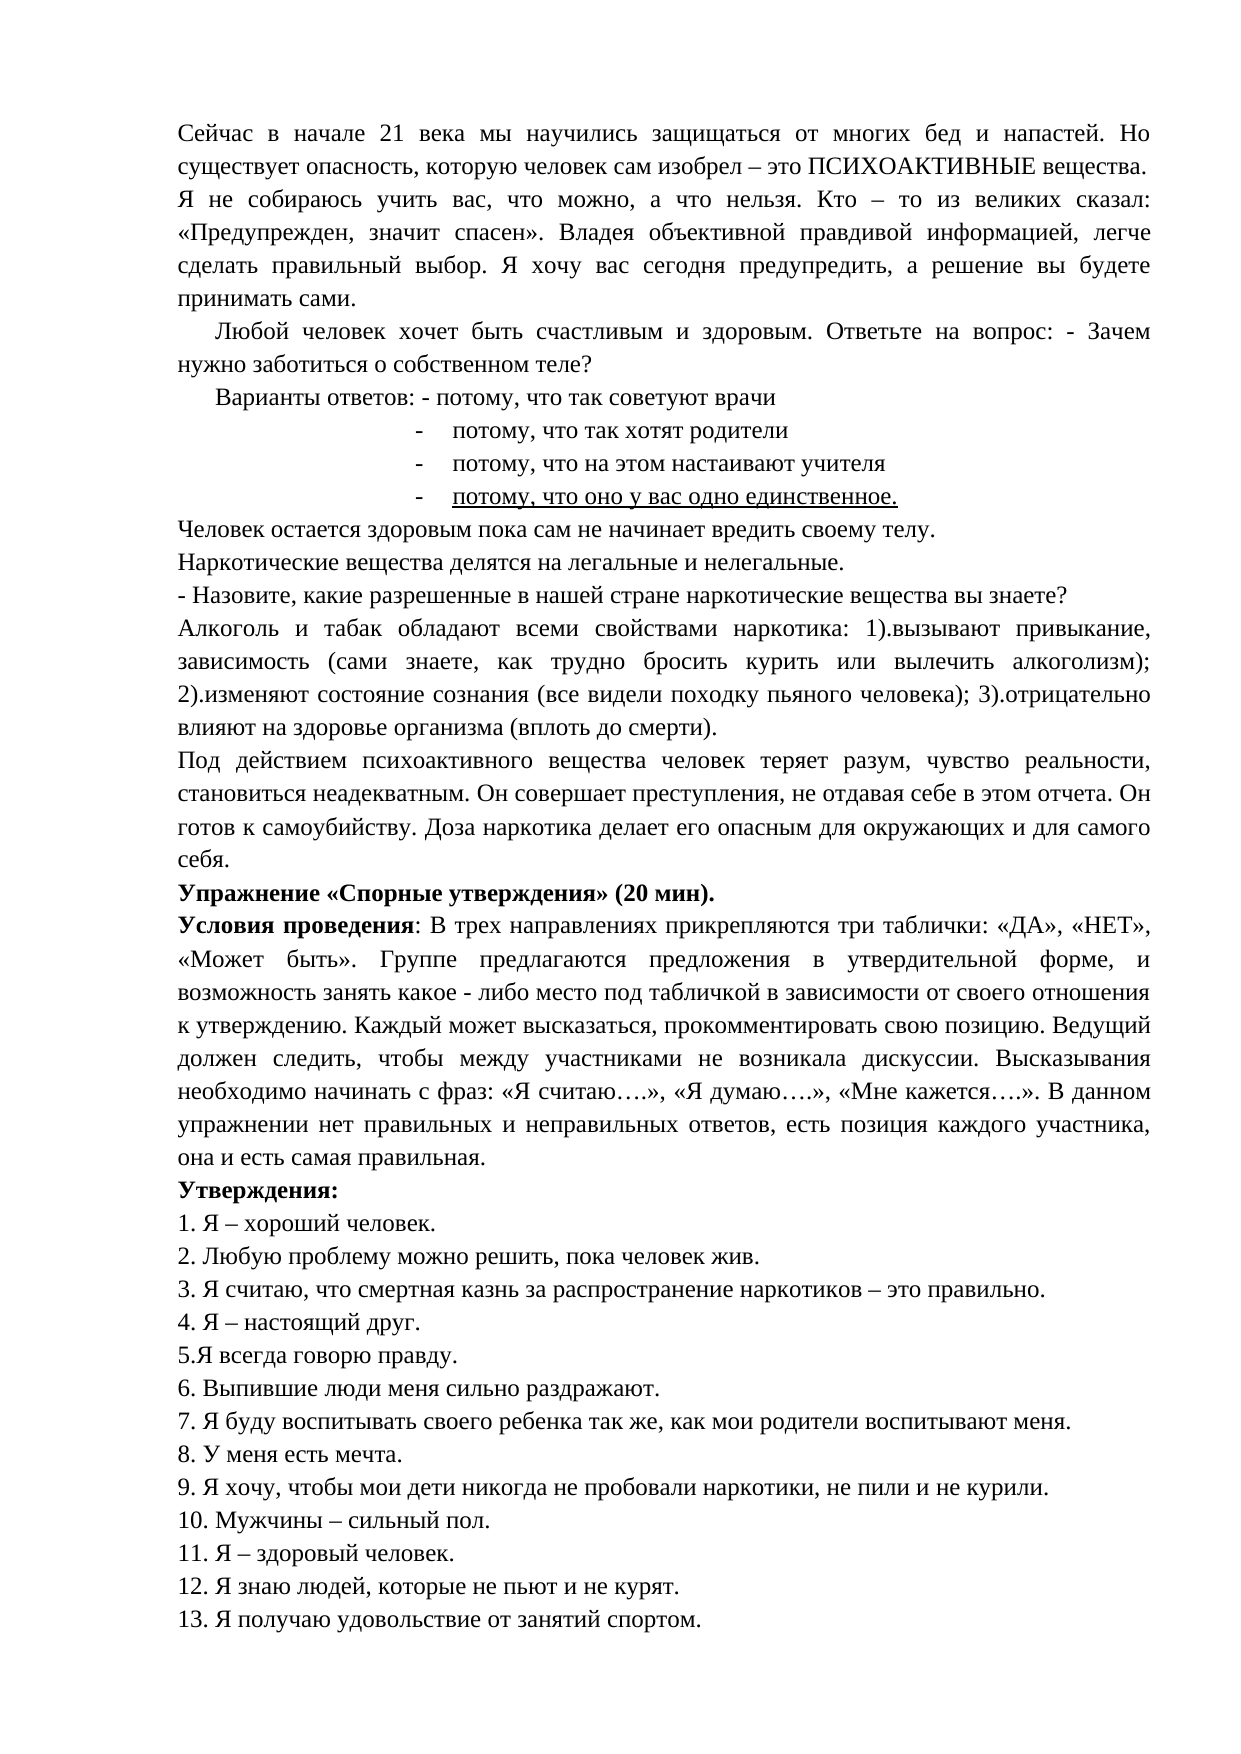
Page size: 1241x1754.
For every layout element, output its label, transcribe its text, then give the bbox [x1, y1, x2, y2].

text Человек остается здоровым пока сам не начинает вредить своему телу. [177, 514, 1152, 543]
text 4. Я – настоящий друг. [177, 1307, 1152, 1336]
text 7. Я буду воспитывать своего ребенка так же, как мои родители воспитывают меня. [177, 1406, 1152, 1435]
text Утверждения: [177, 1175, 1152, 1203]
text 6. Выпившие люди меня сильно раздражают. [177, 1373, 1152, 1402]
text 10. Мужчины – сильный пол. [177, 1505, 1152, 1534]
text 3. Я считаю, что смертная казнь за распространение наркотиков – это правильно. [177, 1274, 1152, 1303]
text 1. Я – хороший человек. [177, 1208, 1152, 1237]
text Условия проведения: В трех направлениях прикрепляются три таблички: «ДА», «НЕТ», «Может быть». Группе предлагаются предложения в утвердительной форме, и возможность занять какое - либо место под табличкой в зависимости от своего отношения к утверждению. Каждый может высказаться, прокомментировать свою позицию. Ведущий должен следить, чтобы между участниками не возникала дискуссии. Высказывания необходимо начинать с фраз: «Я считаю….», «Я думаю….», «Мне кажется….». В данном упражнении нет правильных и неправильных ответов, есть позиция каждого участника, она и есть самая правильная. [177, 911, 1152, 1171]
list потому, что так хотят родители [415, 415, 1152, 444]
text 2. Любую проблему можно решить, пока человек жив. [177, 1241, 1152, 1269]
text 13. Я получаю удовольствие от занятий спортом. [177, 1604, 1152, 1633]
text 8. У меня есть мечта. [177, 1439, 1152, 1468]
text 9. Я хочу, чтобы мои дети никогда не пробовали наркотики, не пили и не курили. [177, 1472, 1152, 1501]
list потому, что оно у вас одно единственное. [415, 481, 1152, 510]
text 5.Я всегда говорю правду. [177, 1340, 1152, 1369]
text Любой человек хочет быть счастливым и здоровым. Ответьте на вопрос: - Зачем нужно заботиться о собственном теле? [177, 316, 1152, 378]
text Алкоголь и табак обладают всеми свойствами наркотика: 1).вызывают привыкание, зависимость (сами знаете, как трудно бросить курить или вылечить алкоголизм); 2).изменяют состояние сознания (все видели походку пьяного человека); 3).отрицательно влияют на здоровье организма (вплоть до смерти). [177, 613, 1152, 741]
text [177, 118, 1152, 180]
text Варианты ответов: - потому, что так советуют врачи [177, 382, 1152, 411]
text Наркотические вещества делятся на легальные и нелегальные. [177, 547, 1152, 576]
text Упражнение «Спорные утверждения» (20 мин). [177, 878, 1152, 906]
text 11. Я – здоровый человек. [177, 1538, 1152, 1567]
list потому, что на этом настаивают учителя [415, 448, 1152, 477]
text Под действием психоактивного вещества человек теряет разум, чувство реальности, становиться неадекватным. Он совершает преступления, не отдавая себе в этом отчета. Он готов к самоубийству. Доза наркотика делает его опасным для окружающих и для самого себя. [177, 746, 1152, 873]
text Я не собираюсь учить вас, что можно, а что нельзя. Кто – то из великих сказал: «Предупрежден, значит спасен». Владея объективной правдивой информацией, легче сделать правильный выбор. Я хочу вас сегодня предупредить, а решение вы будете принимать сами. [177, 184, 1152, 312]
text - Назовите, какие разрешенные в нашей стране наркотические вещества вы знаете? [177, 580, 1152, 609]
text 12. Я знаю людей, которые не пьют и не курят. [177, 1571, 1152, 1600]
